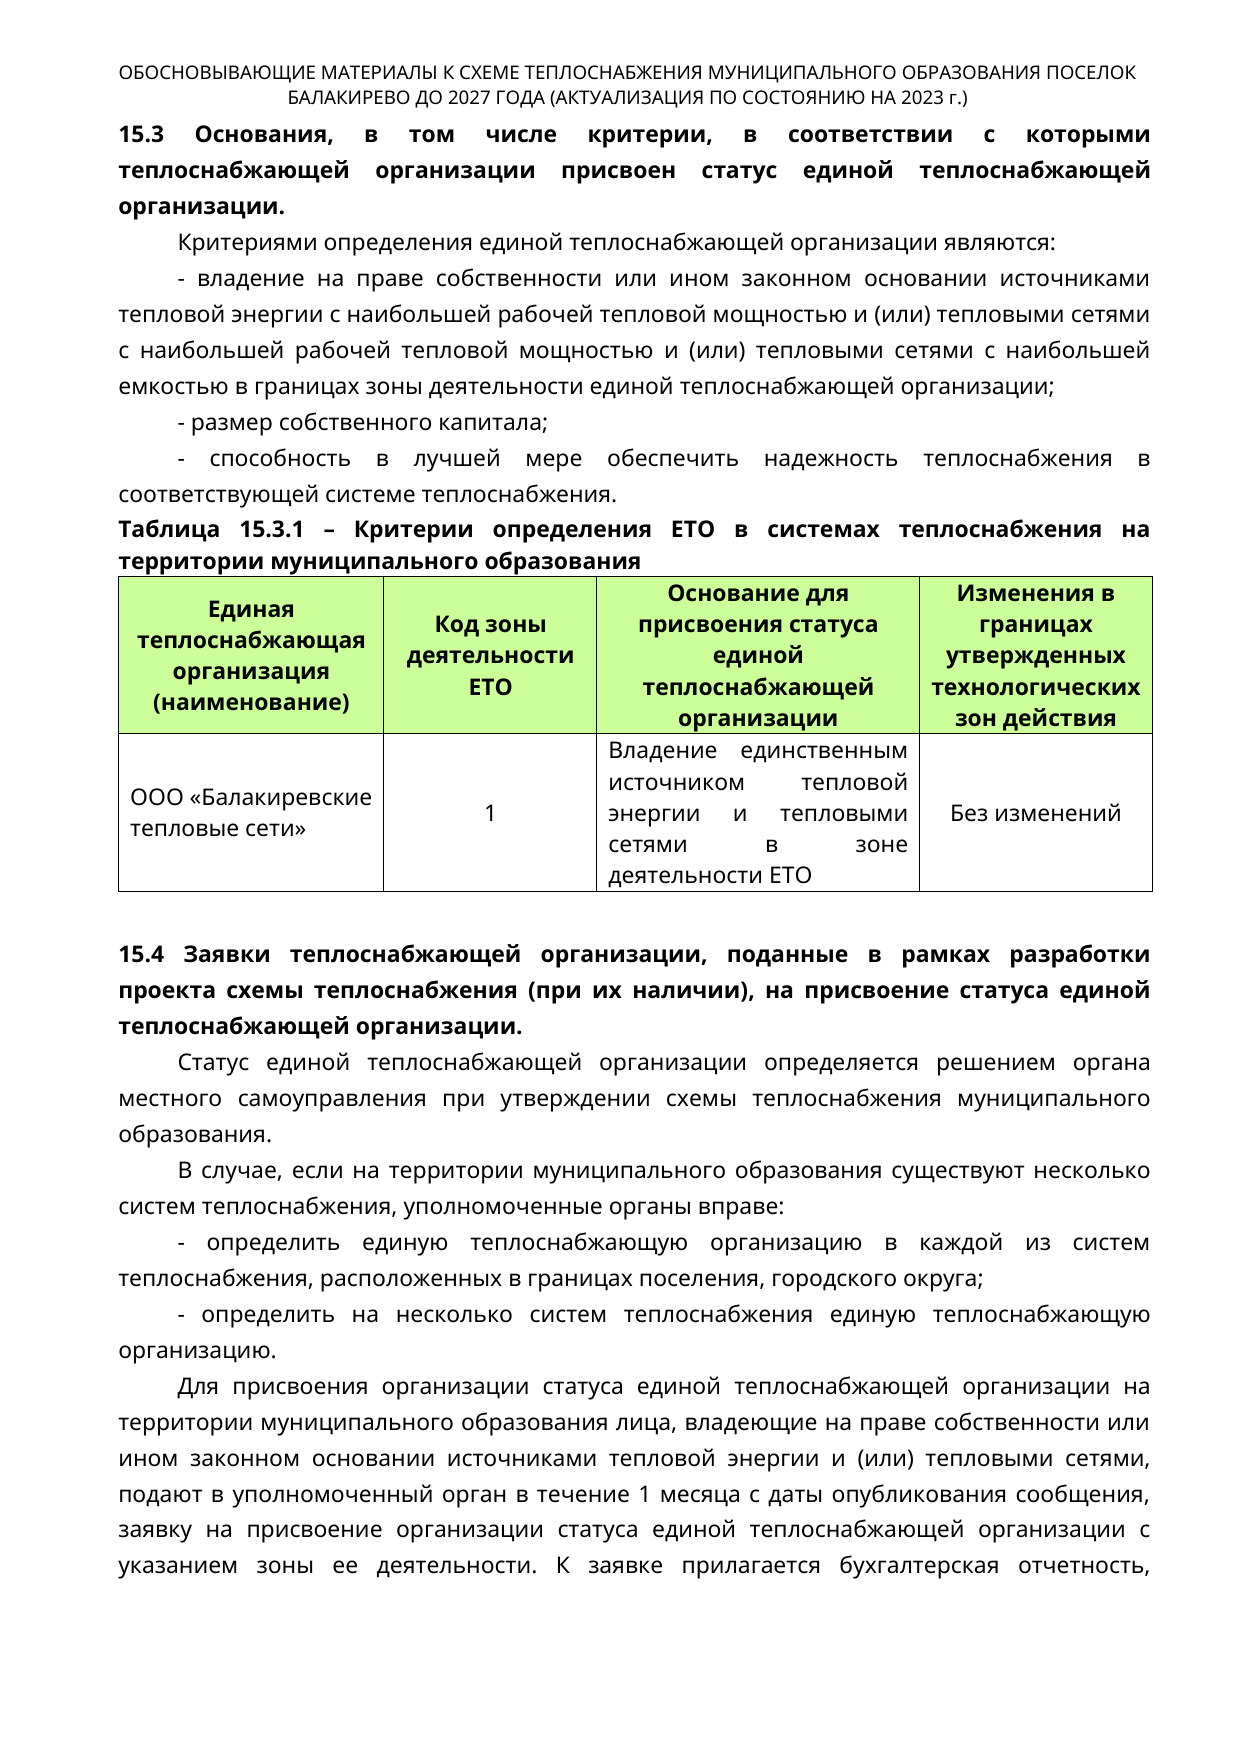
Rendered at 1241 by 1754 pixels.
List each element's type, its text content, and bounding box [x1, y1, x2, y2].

text В случае, если на территории муниципального образования существуют несколько систем теплоснабжения, уполномоченные органы вправе: [118, 1154, 1152, 1221]
text 15.4 Заявки теплоснабжающей организации, поданные в рамках разработки проекта схемы теплоснабжения (при их наличии), на присвоение статуса единой теплоснабжающей организации. [118, 938, 1152, 1042]
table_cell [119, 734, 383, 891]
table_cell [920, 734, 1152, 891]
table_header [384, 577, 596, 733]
text Таблица 15.3.1 – Критерии определения ЕТО в системах теплоснабжения на территории муниципального образования [118, 513, 1152, 576]
text Критериями определения единой теплоснабжающей организации являются: [118, 226, 1152, 257]
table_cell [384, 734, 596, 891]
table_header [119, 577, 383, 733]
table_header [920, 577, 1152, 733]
text 15.3 Основания, в том числе критерии, в соответствии с которыми теплоснабжающей организации присвоен статус единой теплоснабжающей организации. [118, 118, 1152, 221]
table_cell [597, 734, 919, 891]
text - определить единую теплоснабжающую организацию в каждой из систем теплоснабжения, расположенных в границах поселения, городского округа; [118, 1226, 1152, 1293]
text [118, 1370, 1152, 1581]
text - размер собственного капитала; [118, 406, 1152, 437]
text Статус единой теплоснабжающей организации определяется решением органа местного самоуправления при утверждении схемы теплоснабжения муниципального образования. [118, 1046, 1152, 1149]
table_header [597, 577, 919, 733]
text - способность в лучшей мере обеспечить надежность теплоснабжения в соответствующей системе теплоснабжения. [118, 442, 1152, 509]
text - владение на праве собственности или ином законном основании источниками тепловой энергии с наибольшей рабочей тепловой мощностью и (или) тепловыми сетями с наибольшей рабочей тепловой мощностью и (или) тепловыми сетями с наибольшей емкостью в границах зоны деятельности единой теплоснабжающей организации; [118, 262, 1152, 401]
text - определить на несколько систем теплоснабжения единую теплоснабжающую организацию. [118, 1298, 1152, 1365]
